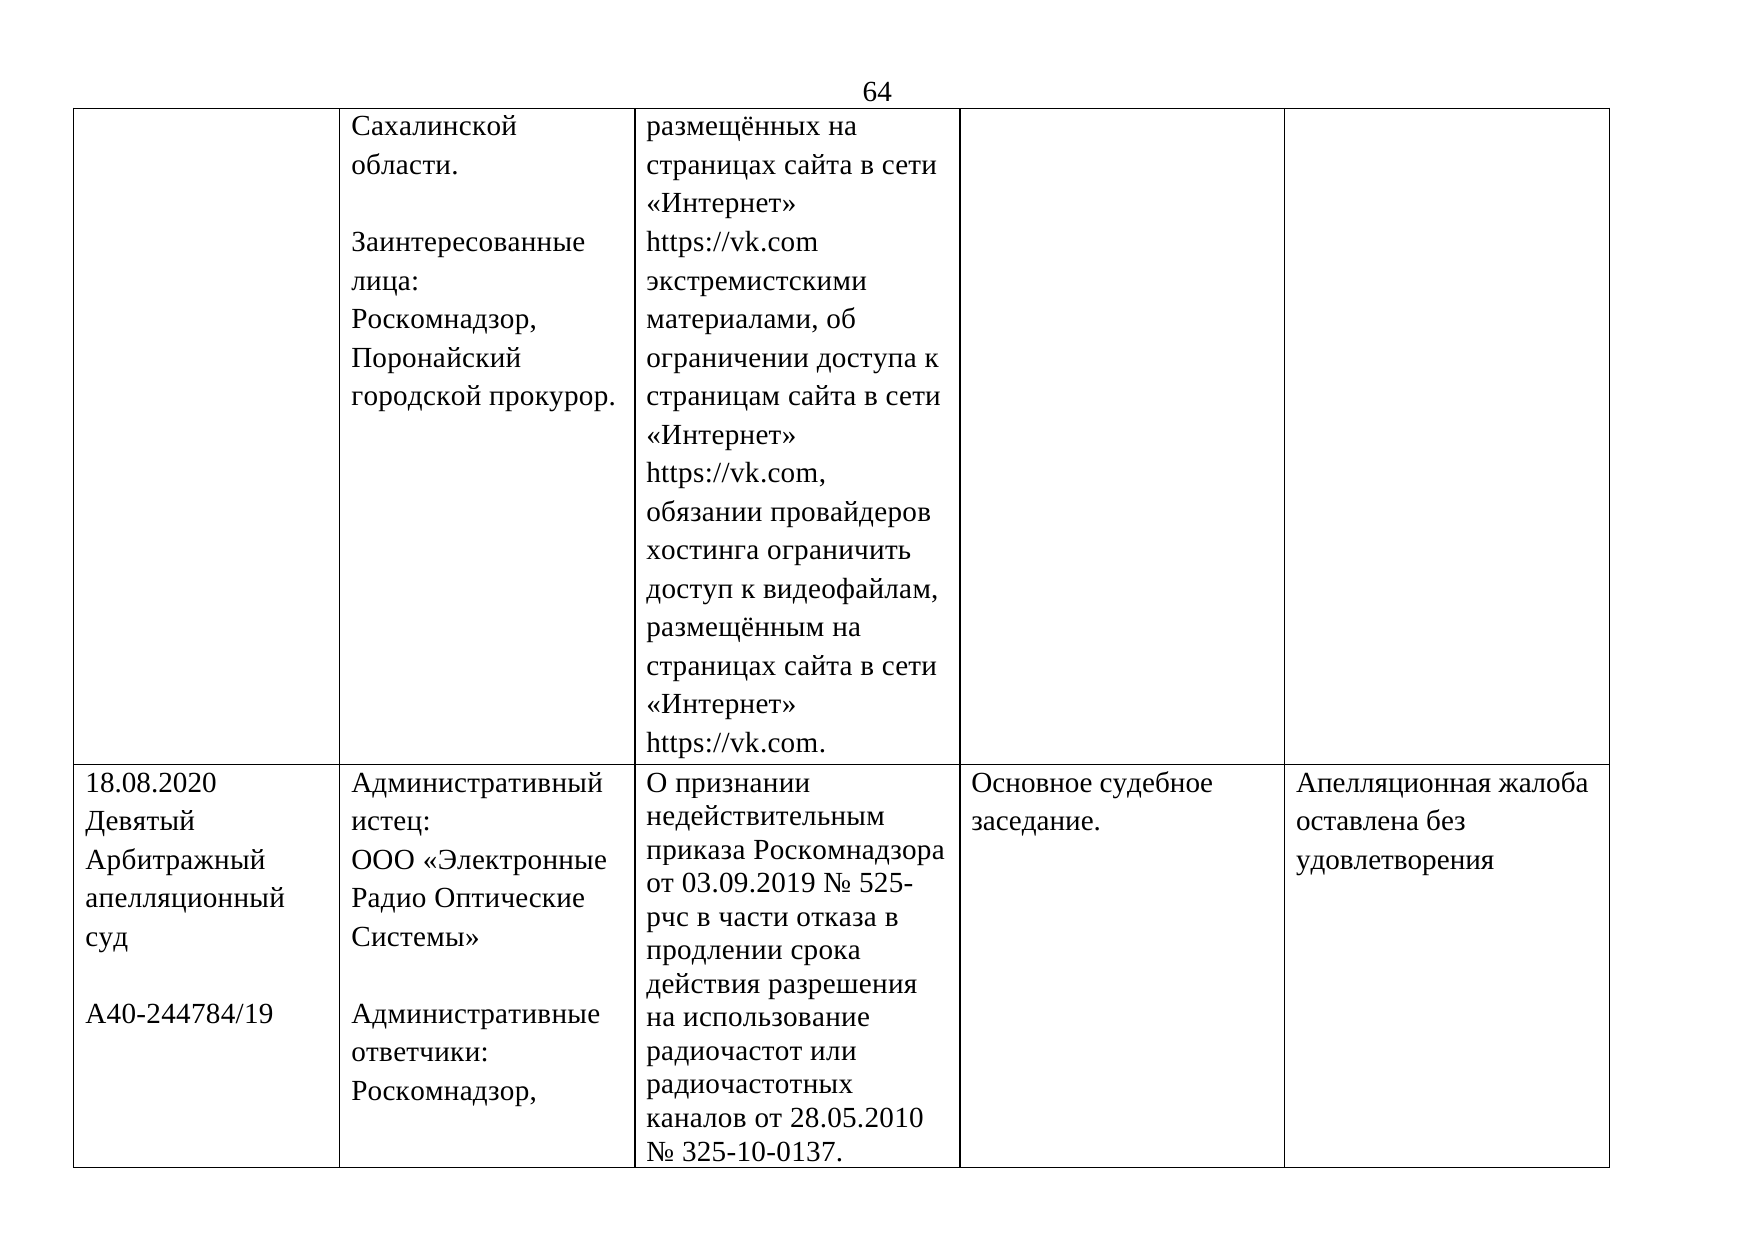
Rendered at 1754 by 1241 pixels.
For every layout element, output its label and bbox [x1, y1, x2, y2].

table_cell [74, 765, 339, 1167]
table_cell [1285, 765, 1609, 1167]
table_cell [340, 765, 634, 1167]
table_cell [961, 765, 1284, 1167]
table_cell [636, 765, 959, 1167]
table_cell [961, 109, 1284, 764]
table_cell [1285, 109, 1609, 764]
table_cell [636, 109, 959, 764]
table_cell [74, 109, 339, 764]
table_cell [340, 109, 634, 764]
